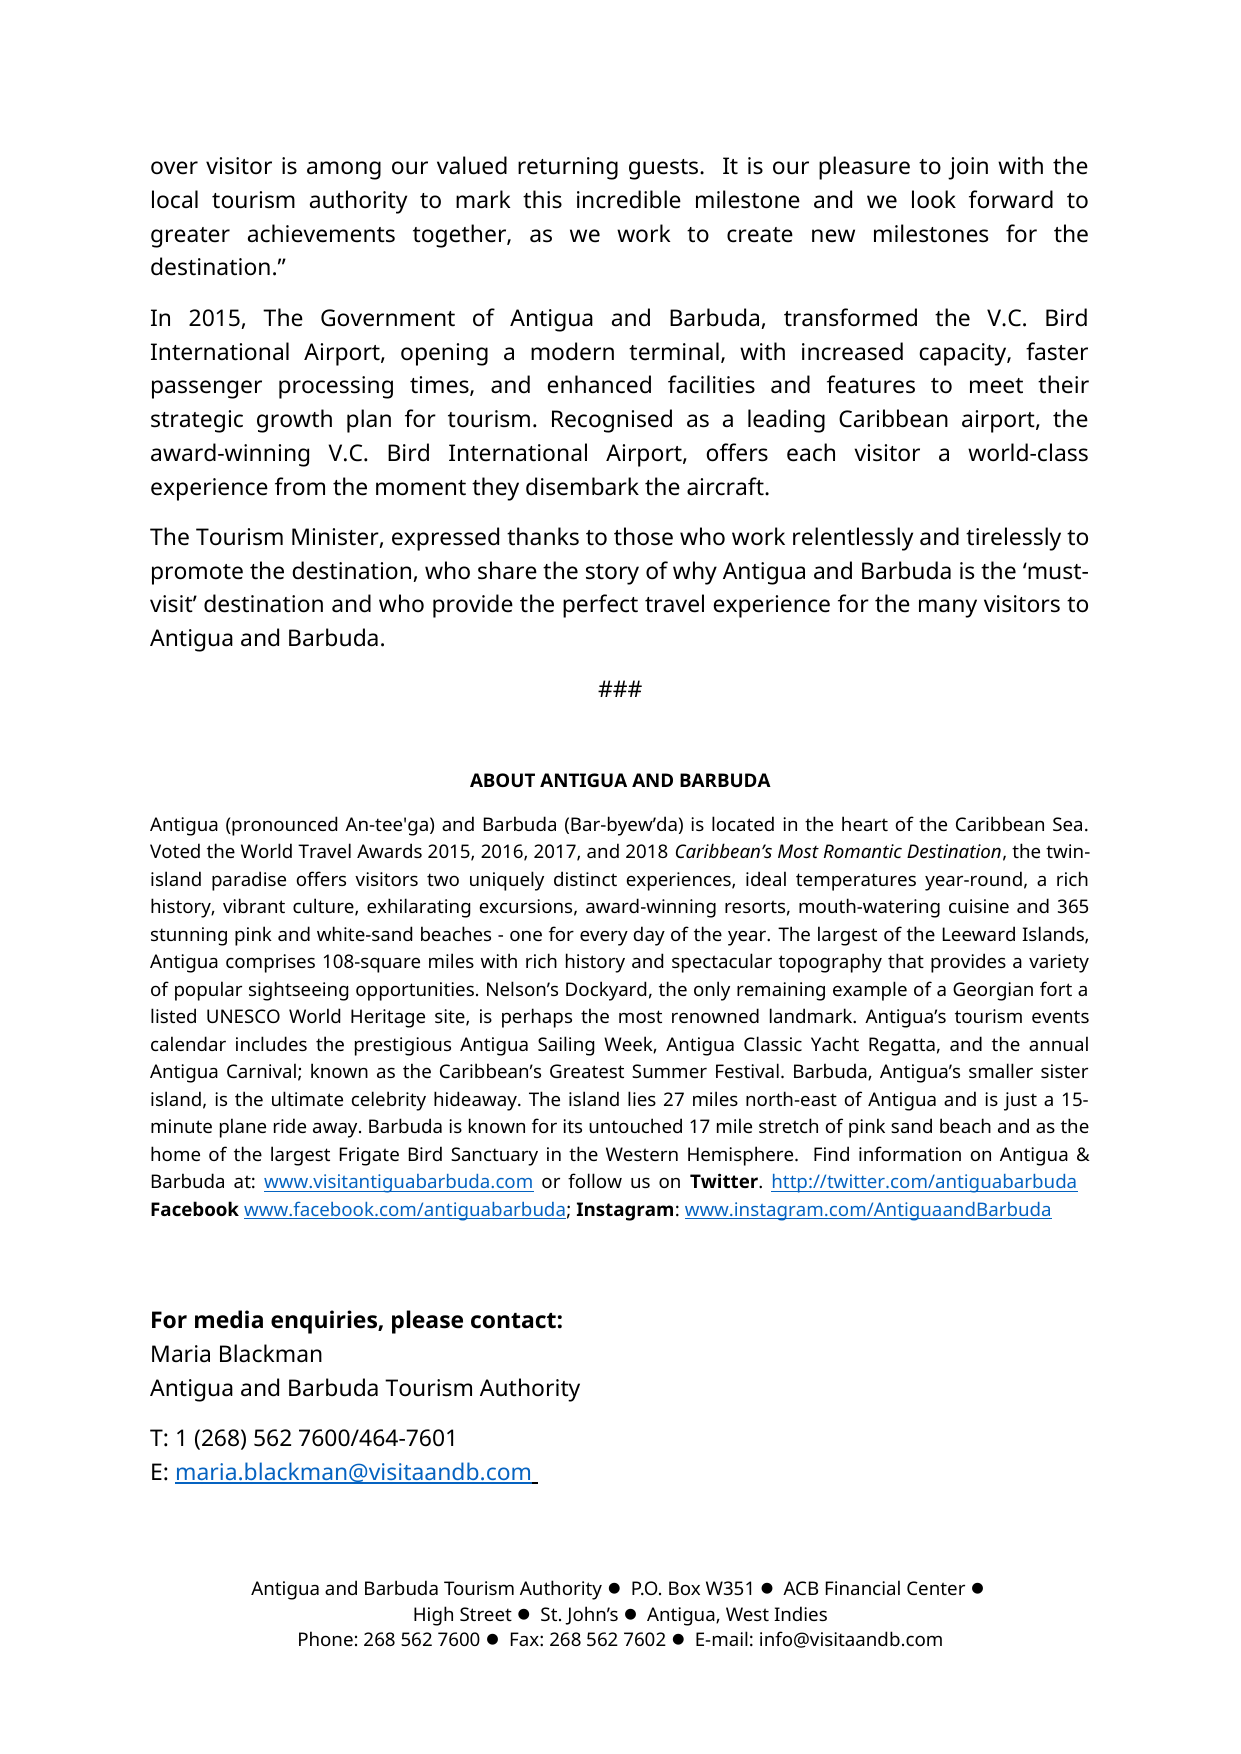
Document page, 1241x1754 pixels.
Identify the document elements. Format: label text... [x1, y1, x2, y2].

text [150, 150, 1090, 282]
text The Tourism Minister, expressed thanks to those who work relentlessly and tirelessly to promote the destination, who share the story of why Antigua and Barbuda is the ‘must-visit’ destination and who provide the perfect travel experience for the many visitors to Antigua and Barbuda. [150, 521, 1090, 653]
text T: 1 (268) 562 7600/464-7601 E: maria.blackman@visitaandb.com [150, 1422, 1090, 1487]
text ### [150, 672, 1090, 704]
text Antigua (pronounced An-tee'ga) and Barbuda (Bar-byew’da) is located in the heart of the Caribbean Sea. Voted the World Travel Awards 2015, 2016, 2017, and 2018 Caribbean’s Most Romantic Destination, the twin-island paradise offers visitors two uniquely distinct experiences, ideal temperatures year-round, a rich history, vibrant culture, exhilarating excursions, award-winning resorts, mouth-watering cuisine and 365 stunning pink and white-sand beaches - one for every day of the year. The largest of the Leeward Islands, Antigua comprises 108-square miles with rich history and spectacular topography that provides a variety of popular sightseeing opportunities. Nelson’s Dockyard, the only remaining example of a Georgian fort a listed UNESCO World Heritage site, is perhaps the most renowned landmark. Antigua’s tourism events calendar includes the prestigious Antigua Sailing Week, Antigua Classic Yacht Regatta, and the annual Antigua Carnival; known as the Caribbean’s Greatest Summer Festival. Barbuda, Antigua’s smaller sister island, is the ultimate celebrity hideaway. The island lies 27 miles north-east of Antigua and is just a 15-minute plane ride away. Barbuda is known for its untouched 17 mile stretch of pink sand beach and as the home of the largest Frigate Bird Sanctuary in the Western Hemisphere. Find information on Antigua & Barbuda at: www.visitantiguabarbuda.com or follow us on Twitter. http://twitter.com/antiguabarbuda Facebook www.facebook.com/antiguabarbuda; Instagram: www.instagram.com/AntiguaandBarbuda [150, 811, 1090, 1222]
text ABOUT ANTIGUA AND BARBUDA [150, 767, 1090, 793]
text For media enquiries, please contact: Maria Blackman Antigua and Barbuda Tourism Authority [150, 1304, 1090, 1403]
text In 2015, The Government of Antigua and Barbuda, transformed the V.C. Bird International Airport, opening a modern terminal, with increased capacity, faster passenger processing times, and enhanced facilities and features to meet their strategic growth plan for tourism. Recognised as a leading Caribbean airport, the award-winning V.C. Bird International Airport, offers each visitor a world-class experience from the moment they disembark the aircraft. [150, 302, 1090, 502]
